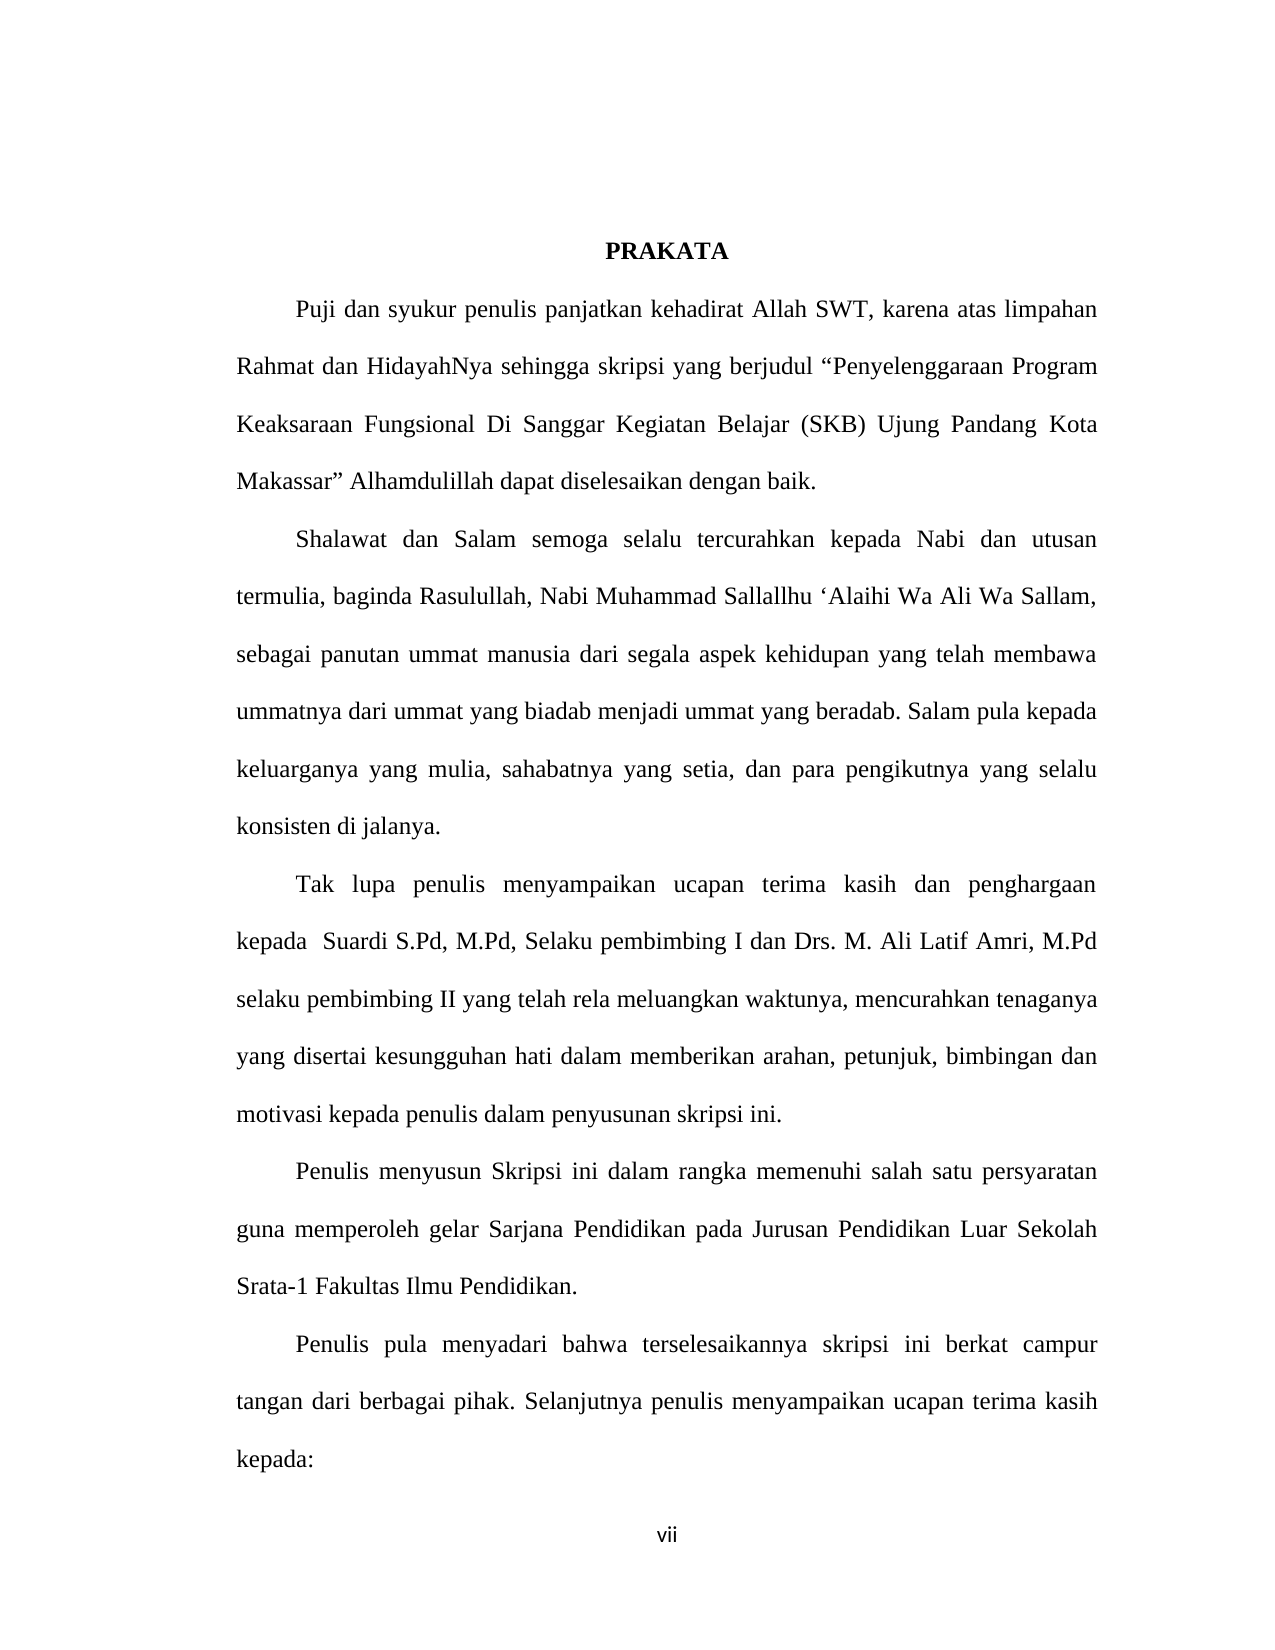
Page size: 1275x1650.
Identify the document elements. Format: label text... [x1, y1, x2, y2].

text Penulis menyusun Skripsi ini dalam rangka memenuhi salah satu persyaratan guna memperoleh gelar Sarjana Pendidikan pada Jurusan Pendidikan Luar Sekolah Srata-1 Fakultas Ilmu Pendidikan. [236, 1156, 1098, 1300]
text Penulis pula menyadari bahwa terselesaikannya skripsi ini berkat campur tangan dari berbagai pihak. Selanjutnya penulis menyampaikan ucapan terima kasih kepada: [236, 1329, 1098, 1472]
text Shalawat dan Salam semoga selalu tercurahkan kepada Nabi dan utusan termulia, baginda Rasulullah, Nabi Muhammad Sallallhu ‘Alaihi Wa Ali Wa Sallam, sebagai panutan ummat manusia dari segala aspek kehidupan yang telah membawa ummatnya dari ummat yang biadab menjadi ummat yang beradab. Salam pula kepada keluarganya yang mulia, sahabatnya yang setia, dan para pengikutnya yang selalu konsisten di jalanya. [236, 524, 1098, 840]
text Puji dan syukur penulis panjatkan kehadirat Allah SWT, karena atas limpahan Rahmat dan HidayahNya sehingga skripsi yang berjudul “Penyelenggaraan Program Keaksaraan Fungsional Di Sanggar Kegiatan Belajar (SKB) Ujung Pandang Kota Makassar” Alhamdulillah dapat diselesaikan dengan baik. [236, 294, 1098, 495]
text Tak lupa penulis menyampaikan ucapan terima kasih dan penghargaan kepada Suardi S.Pd, M.Pd, Selaku pembimbing I dan Drs. M. Ali Latif Amri, M.Pd selaku pembimbing II yang telah rela meluangkan waktunya, mencurahkan tenaganya yang disertai kesungguhan hati dalam memberikan arahan, petunjuk, bimbingan dan motivasi kepada penulis dalam penyusunan skripsi ini. [236, 869, 1098, 1127]
text PRAKATA [236, 236, 1098, 265]
